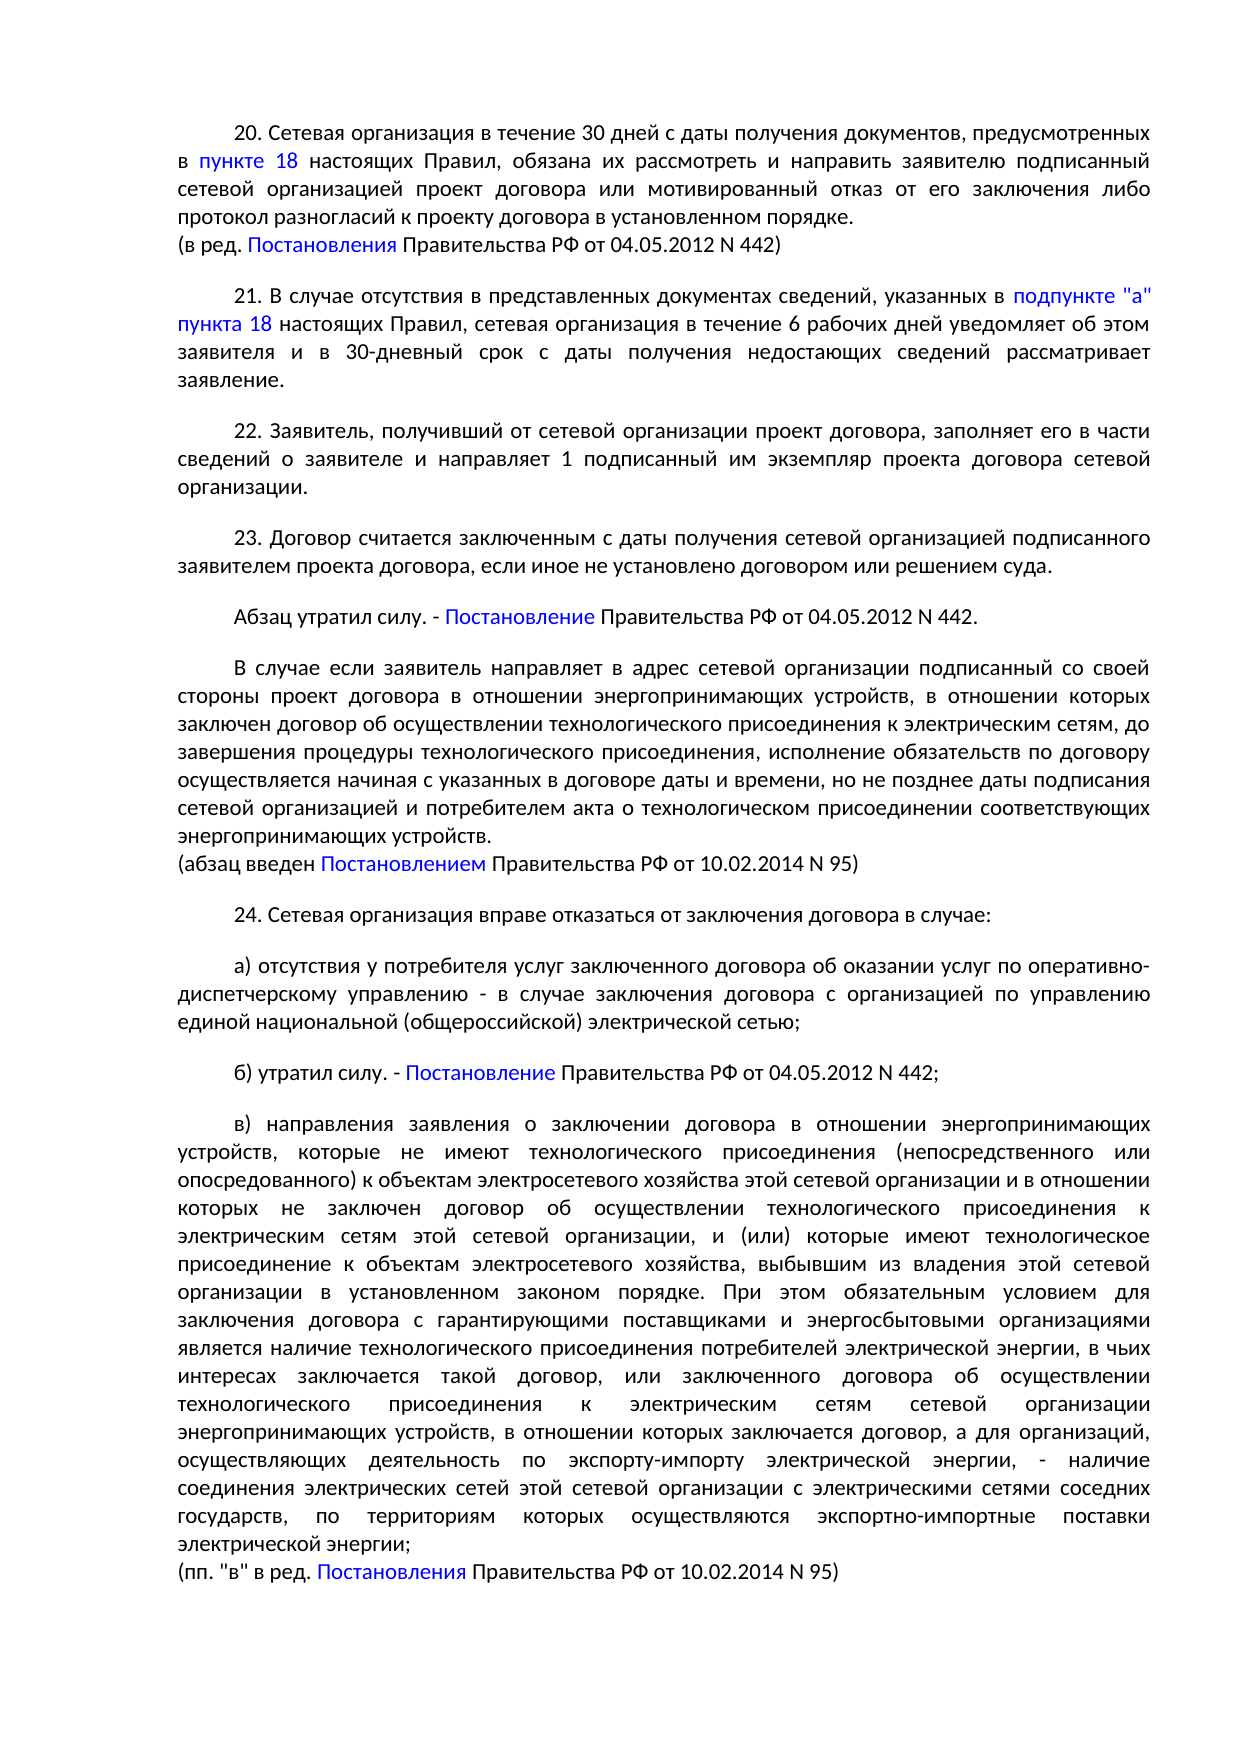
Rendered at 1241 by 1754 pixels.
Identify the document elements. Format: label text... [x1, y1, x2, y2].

text 24. Сетевая организация вправе отказаться от заключения договора в случае: [177, 900, 1152, 928]
text Абзац утратил силу. - Постановление Правительства РФ от 04.05.2012 N 442. [177, 602, 1152, 630]
text а) отсутствия у потребителя услуг заключенного договора об оказании услуг по оперативно-диспетчерскому управлению - в случае заключения договора с организацией по управлению единой национальной (общероссийской) электрической сетью; [177, 951, 1152, 1035]
text в) направления заявления о заключении договора в отношении энергопринимающих устройств, которые не имеют технологического присоединения (непосредственного или опосредованного) к объектам электросетевого хозяйства этой сетевой организации и в отношении которых не заключен договор об осуществлении технологического присоединения к электрическим сетям этой сетевой организации, и (или) которые имеют технологическое присоединение к объектам электросетевого хозяйства, выбывшим из владения этой сетевой организации в установленном законом порядке. При этом обязательным условием для заключения договора с гарантирующими поставщиками и энергосбытовыми организациями является наличие технологического присоединения потребителей электрической энергии, в чьих интересах заключается такой договор, или заключенного договора об осуществлении технологического присоединения к электрическим сетям сетевой организации энергопринимающих устройств, в отношении которых заключается договор, а для организаций, осуществляющих деятельность по экспорту-импорту электрической энергии, - наличие соединения электрических сетей этой сетевой организации с электрическими сетями соседних государств, по территориям которых осуществляются экспортно-импортные поставки электрической энергии; [177, 1109, 1152, 1557]
text (абзац введен Постановлением Правительства РФ от 10.02.2014 N 95) [177, 849, 1152, 877]
text (в ред. Постановления Правительства РФ от 04.05.2012 N 442) [177, 230, 1152, 258]
text В случае если заявитель направляет в адрес сетевой организации подписанный со своей стороны проект договора в отношении энергопринимающих устройств, в отношении которых заключен договор об осуществлении технологического присоединения к электрическим сетям, до завершения процедуры технологического присоединения, исполнение обязательств по договору осуществляется начиная с указанных в договоре даты и времени, но не позднее даты подписания сетевой организацией и потребителем акта о технологическом присоединении соответствующих энергопринимающих устройств. [177, 653, 1152, 849]
text б) утратил силу. - Постановление Правительства РФ от 04.05.2012 N 442; [177, 1058, 1152, 1086]
text 23. Договор считается заключенным с даты получения сетевой организацией подписанного заявителем проекта договора, если иное не установлено договором или решением суда. [177, 523, 1152, 579]
text 21. В случае отсутствия в представленных документах сведений, указанных в подпункте "а" пункта 18 настоящих Правил, сетевая организация в течение 6 рабочих дней уведомляет об этом заявителя и в 30-дневный срок с даты получения недостающих сведений рассматривает заявление. [177, 281, 1152, 393]
text 22. Заявитель, получивший от сетевой организации проект договора, заполняет его в части сведений о заявителе и направляет 1 подписанный им экземпляр проекта договора сетевой организации. [177, 416, 1152, 500]
text 20. Сетевая организация в течение 30 дней с даты получения документов, предусмотренных в пункте 18 настоящих Правил, обязана их рассмотреть и направить заявителю подписанный сетевой организацией проект договора или мотивированный отказ от его заключения либо протокол разногласий к проекту договора в установленном порядке. [177, 118, 1152, 230]
text (пп. "в" в ред. Постановления Правительства РФ от 10.02.2014 N 95) [177, 1557, 1152, 1585]
